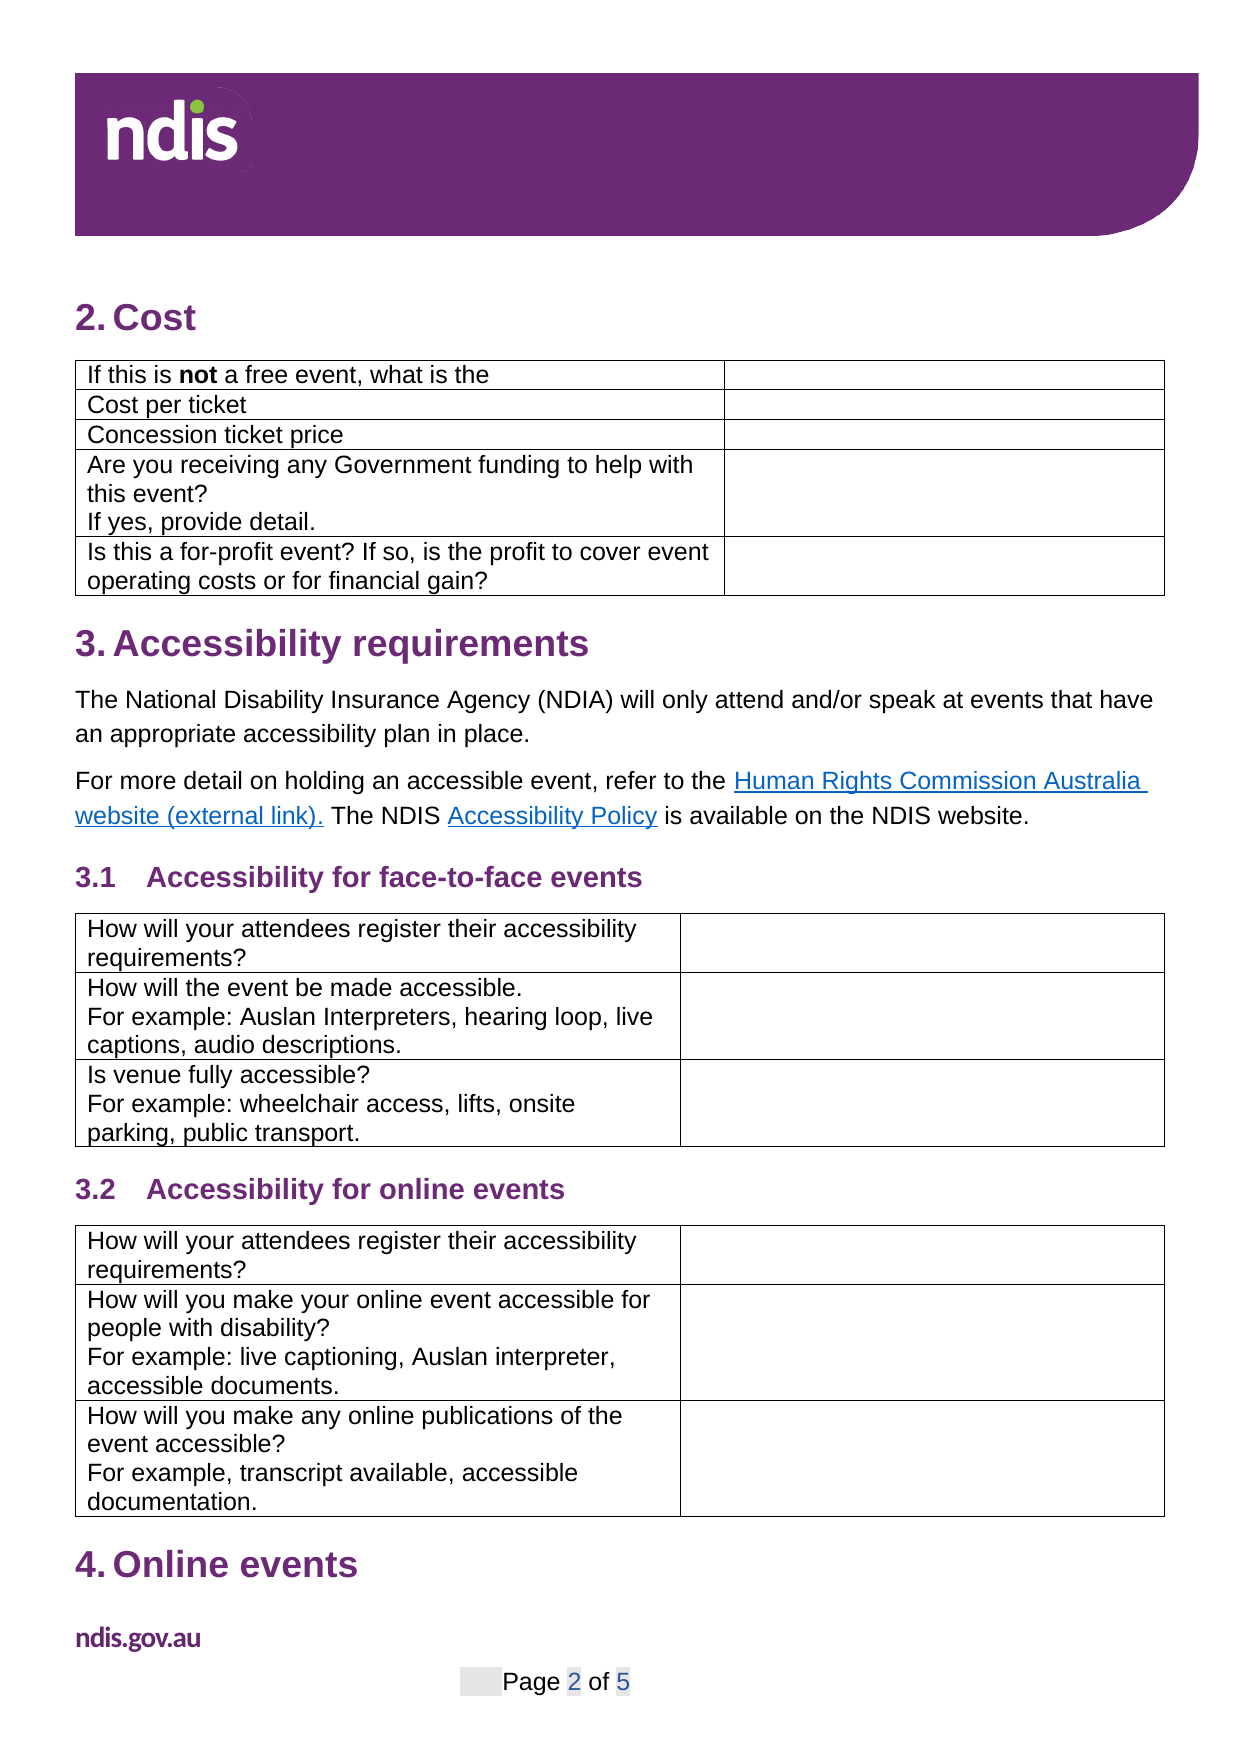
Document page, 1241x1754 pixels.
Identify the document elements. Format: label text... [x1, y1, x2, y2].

table_header [725, 361, 1164, 389]
table_cell Is this a for-profit event? If so, is the profit to cover event operating costs or for financial gain? [76, 537, 724, 595]
table_cell Are you receiving any Government funding to help with this event? If yes, provide detail. [76, 450, 724, 536]
table_header If this is not a free event, what is the [76, 361, 724, 389]
text The National Disability Insurance Agency (NDIA) will only attend and/or speak at events that have an appropriate accessibility plan in place. [75, 685, 1165, 748]
subtitle Accessibility for face-to-face events [75, 860, 1165, 894]
table_cell [725, 450, 1164, 536]
text For more detail on holding an accessible event, refer to the Human Rights Commission Australia website (external link). The NDIS Accessibility Policy is available on the NDIS website. [75, 766, 1165, 829]
table_cell [681, 1285, 1164, 1400]
table_cell [725, 420, 1164, 449]
subtitle Online events [75, 1542, 1165, 1585]
table_cell How will you make any online publications of the event accessible? For example, transcript available, accessible documentation. [76, 1401, 680, 1516]
subtitle Cost [75, 295, 1165, 338]
subtitle Accessibility requirements [75, 621, 1165, 664]
table_header How will your attendees register their accessibility requirements? [76, 914, 680, 972]
table_cell [681, 973, 1164, 1059]
table_header [681, 914, 1164, 972]
table_cell Cost per ticket [76, 390, 724, 419]
picture [75, 73, 1199, 236]
table_header How will your attendees register their accessibility requirements? [76, 1226, 680, 1284]
table_cell Is venue fully accessible? For example: wheelchair access, lifts, onsite parking, public transport. [76, 1060, 680, 1146]
subtitle Accessibility for online events [75, 1172, 1165, 1206]
table_cell [725, 537, 1164, 595]
table_cell [681, 1060, 1164, 1146]
table_cell [725, 390, 1164, 419]
table_cell Concession ticket price [76, 420, 724, 449]
table_cell How will you make your online event accessible for people with disability? For example: live captioning, Auslan interpreter, accessible documents. [76, 1285, 680, 1400]
table_header [681, 1226, 1164, 1284]
table_cell [681, 1401, 1164, 1516]
table_cell How will the event be made accessible. For example: Auslan Interpreters, hearing loop, live captions, audio descriptions. [76, 973, 680, 1059]
